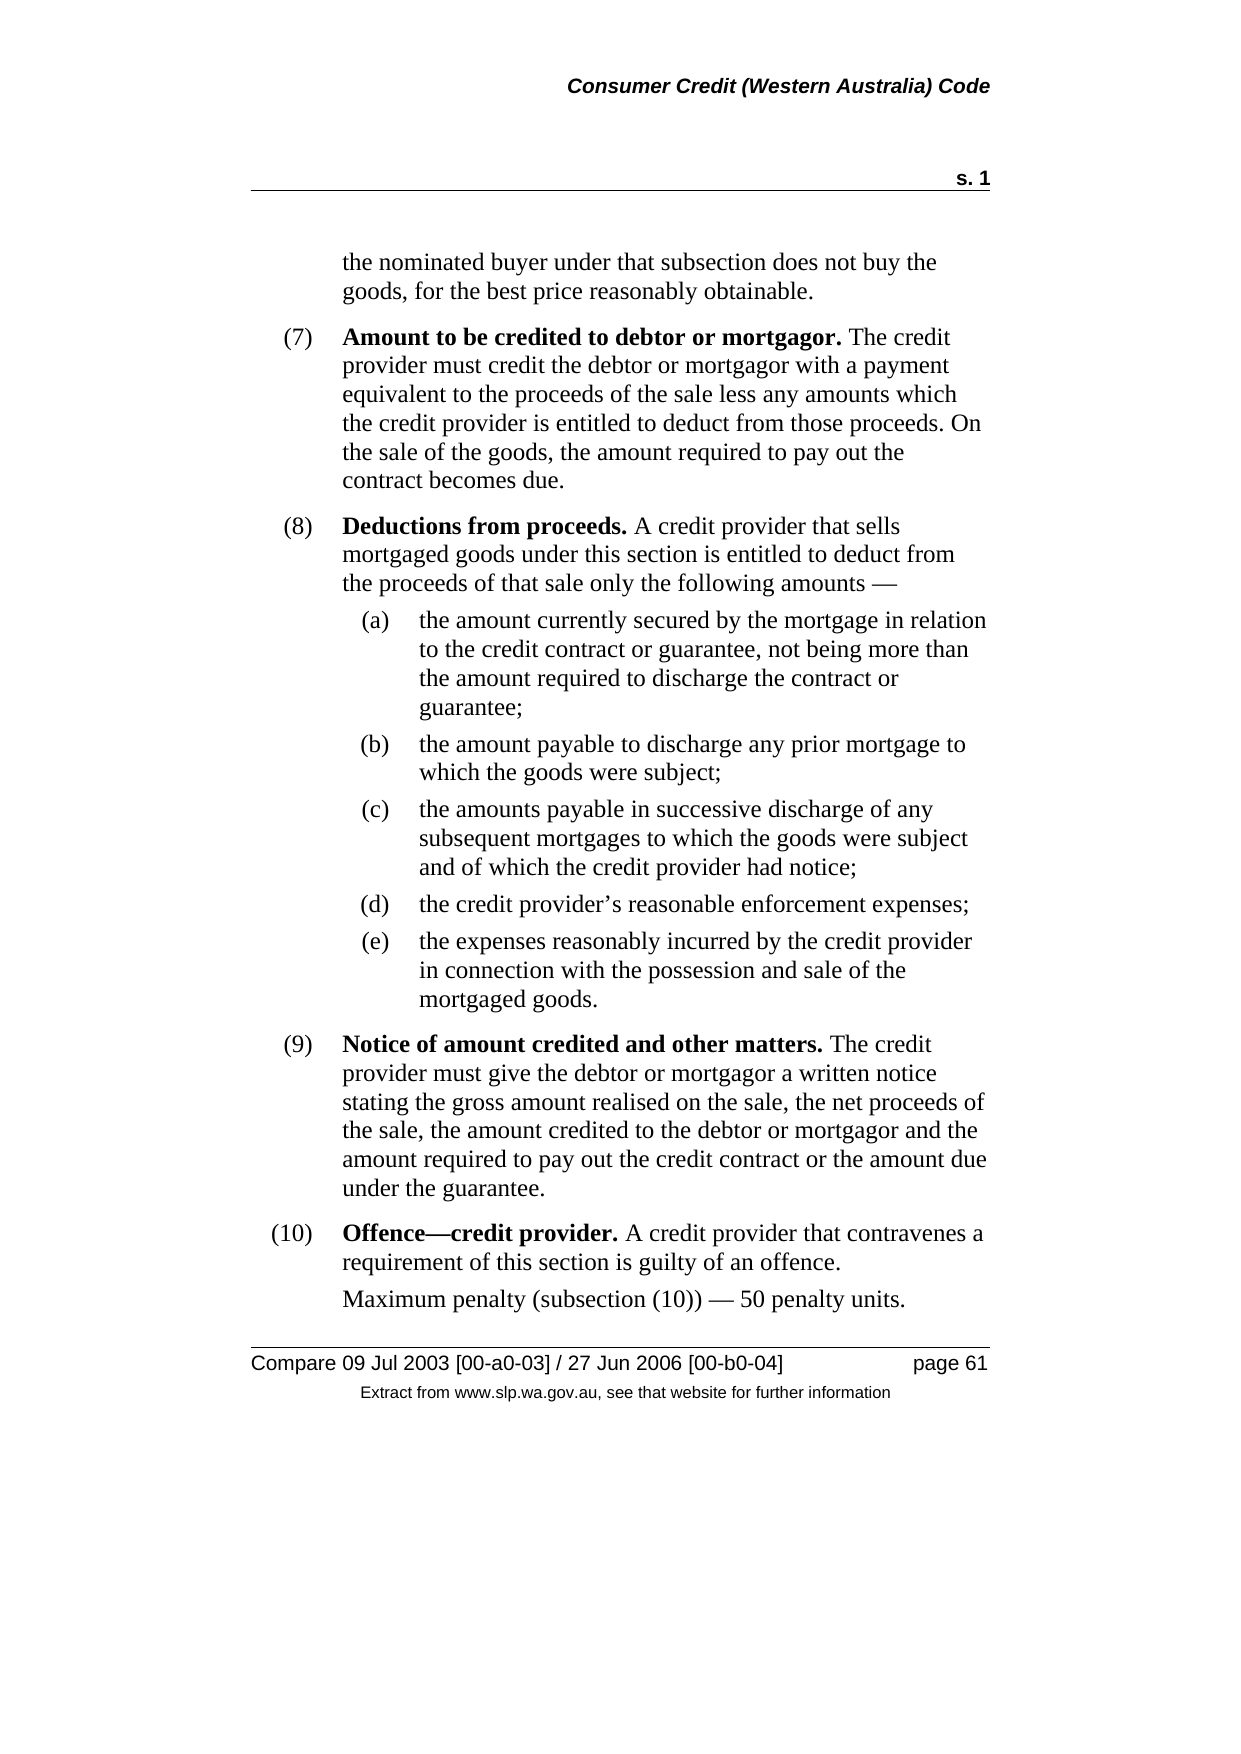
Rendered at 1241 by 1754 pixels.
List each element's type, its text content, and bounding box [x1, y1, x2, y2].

text (10) Offence—credit provider. A credit provider that contravenes a requirement of this section is guilty of an offence. [251, 1218, 990, 1276]
text (b) the amount payable to discharge any prior mortgage to which the goods were subject; [251, 729, 990, 786]
text Maximum penalty (subsection (10)) — 50 penalty units. [251, 1284, 990, 1313]
text (7) Amount to be credited to debtor or mortgagor. The credit provider must credit the debtor or mortgagor with a payment equivalent to the proceeds of the sale less any amounts which the credit provider is entitled to deduct from those proceeds. On the sale of the goods, the amount required to pay out the contract becomes due. [251, 322, 990, 494]
text (e) the expenses reasonably incurred by the credit provider in connection with the possession and sale of the mortgaged goods. [251, 926, 990, 1012]
text (c) the amounts payable in successive discharge of any subsequent mortgages to which the goods were subject and of which the credit provider had notice; [251, 794, 990, 881]
text (9) Notice of amount credited and other matters. The credit provider must give the debtor or mortgagor a written notice stating the gross amount realised on the sale, the net proceeds of the sale, the amount credited to the debtor or mortgagor and the amount required to pay out the credit contract or the amount due under the guarantee. [251, 1029, 990, 1202]
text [251, 247, 990, 305]
text (d) the credit provider’s reasonable enforcement expenses; [251, 889, 990, 918]
text (a) the amount currently secured by the mortgage in relation to the credit contract or guarantee, not being more than the amount required to discharge the contract or guarantee; [251, 605, 990, 720]
text (8) Deductions from proceeds. A credit provider that sells mortgaged goods under this section is entitled to deduct from the proceeds of that sale only the following amounts — [251, 511, 990, 597]
